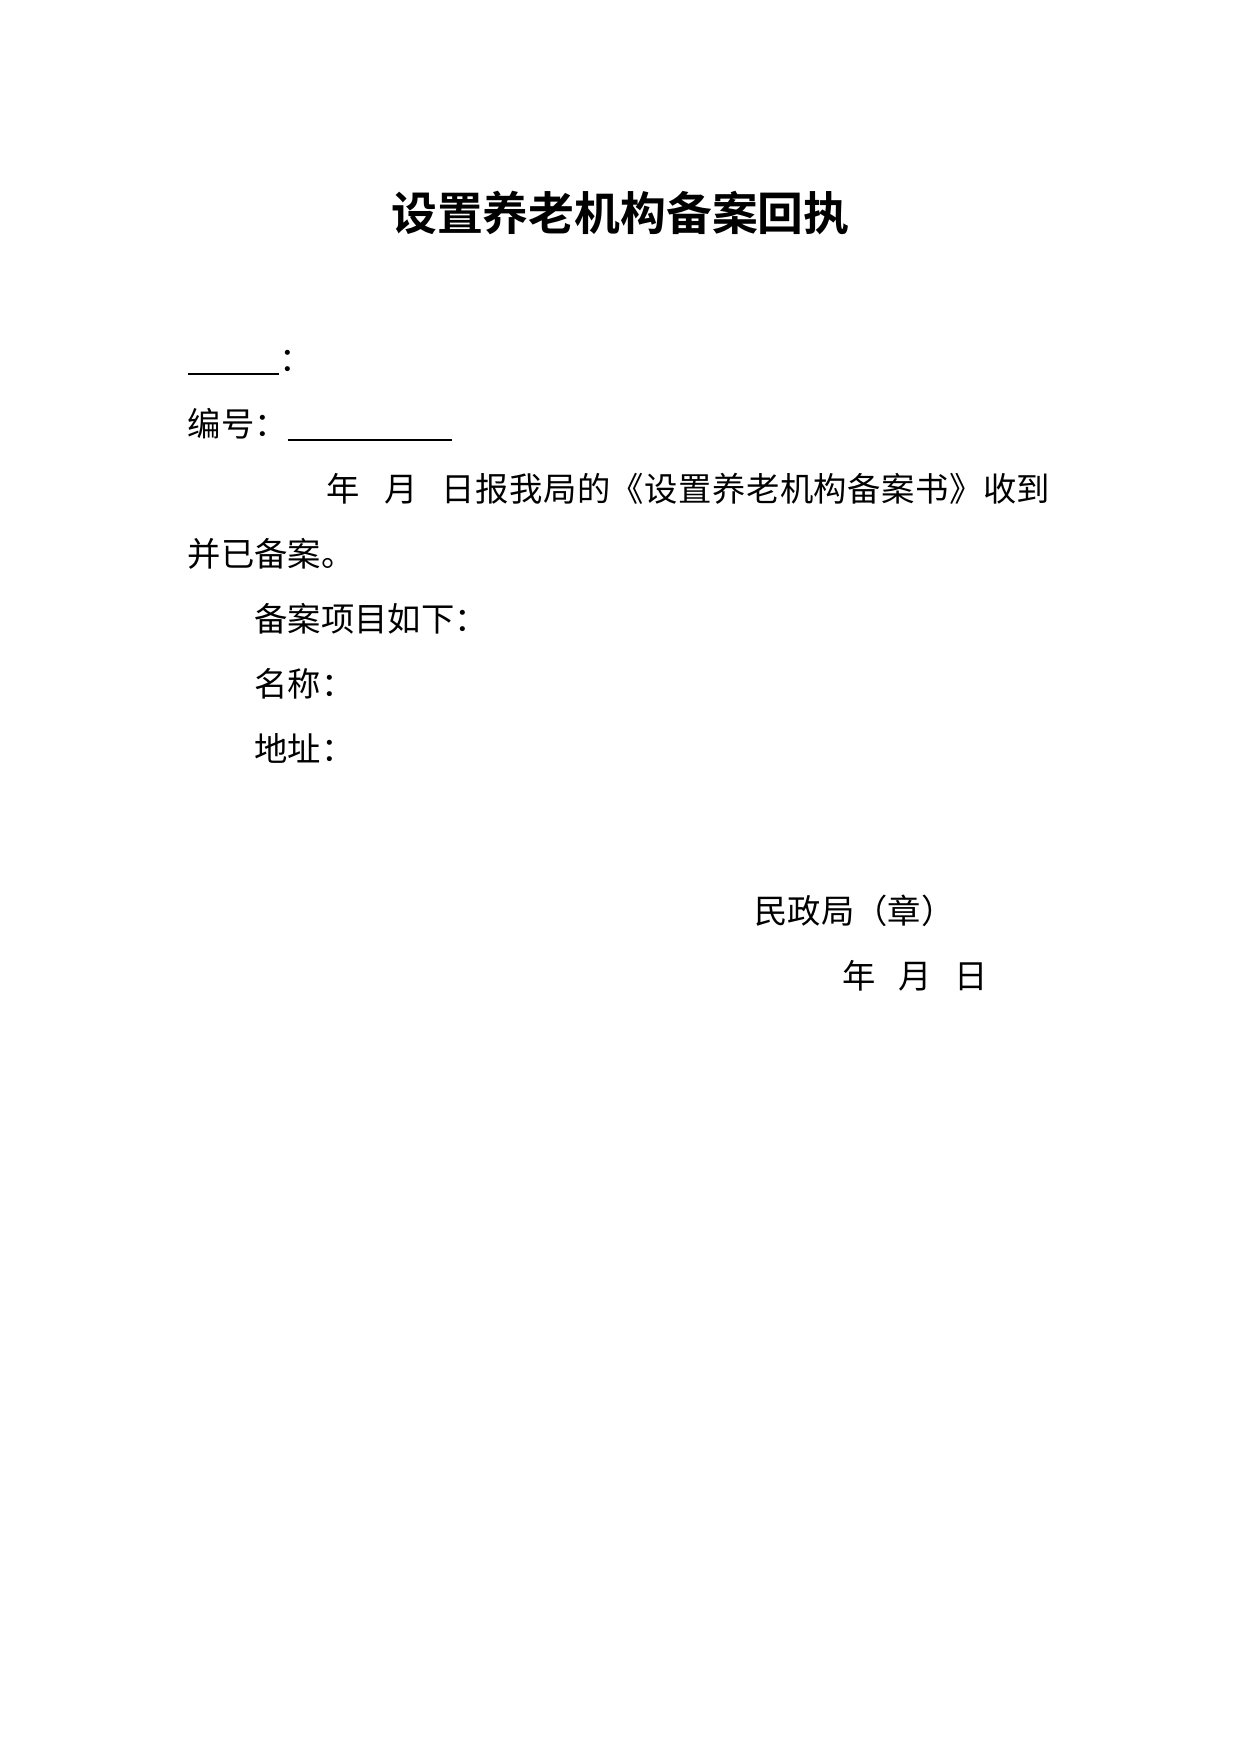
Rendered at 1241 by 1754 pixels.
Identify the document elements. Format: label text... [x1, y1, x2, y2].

text 民政局（章） [187, 877, 954, 942]
text 备案项目如下： [187, 584, 1053, 649]
text 地址： [187, 714, 1053, 779]
text ： [187, 324, 1053, 389]
text 名称： [187, 649, 1053, 714]
text 年 月 日 [187, 942, 987, 1007]
text 编号： [187, 389, 1053, 454]
text 设置养老机构备案回执 [187, 162, 1053, 259]
text 年 月 日报我局的《设置养老机构备案书》收到并已备案。 [187, 454, 1053, 584]
